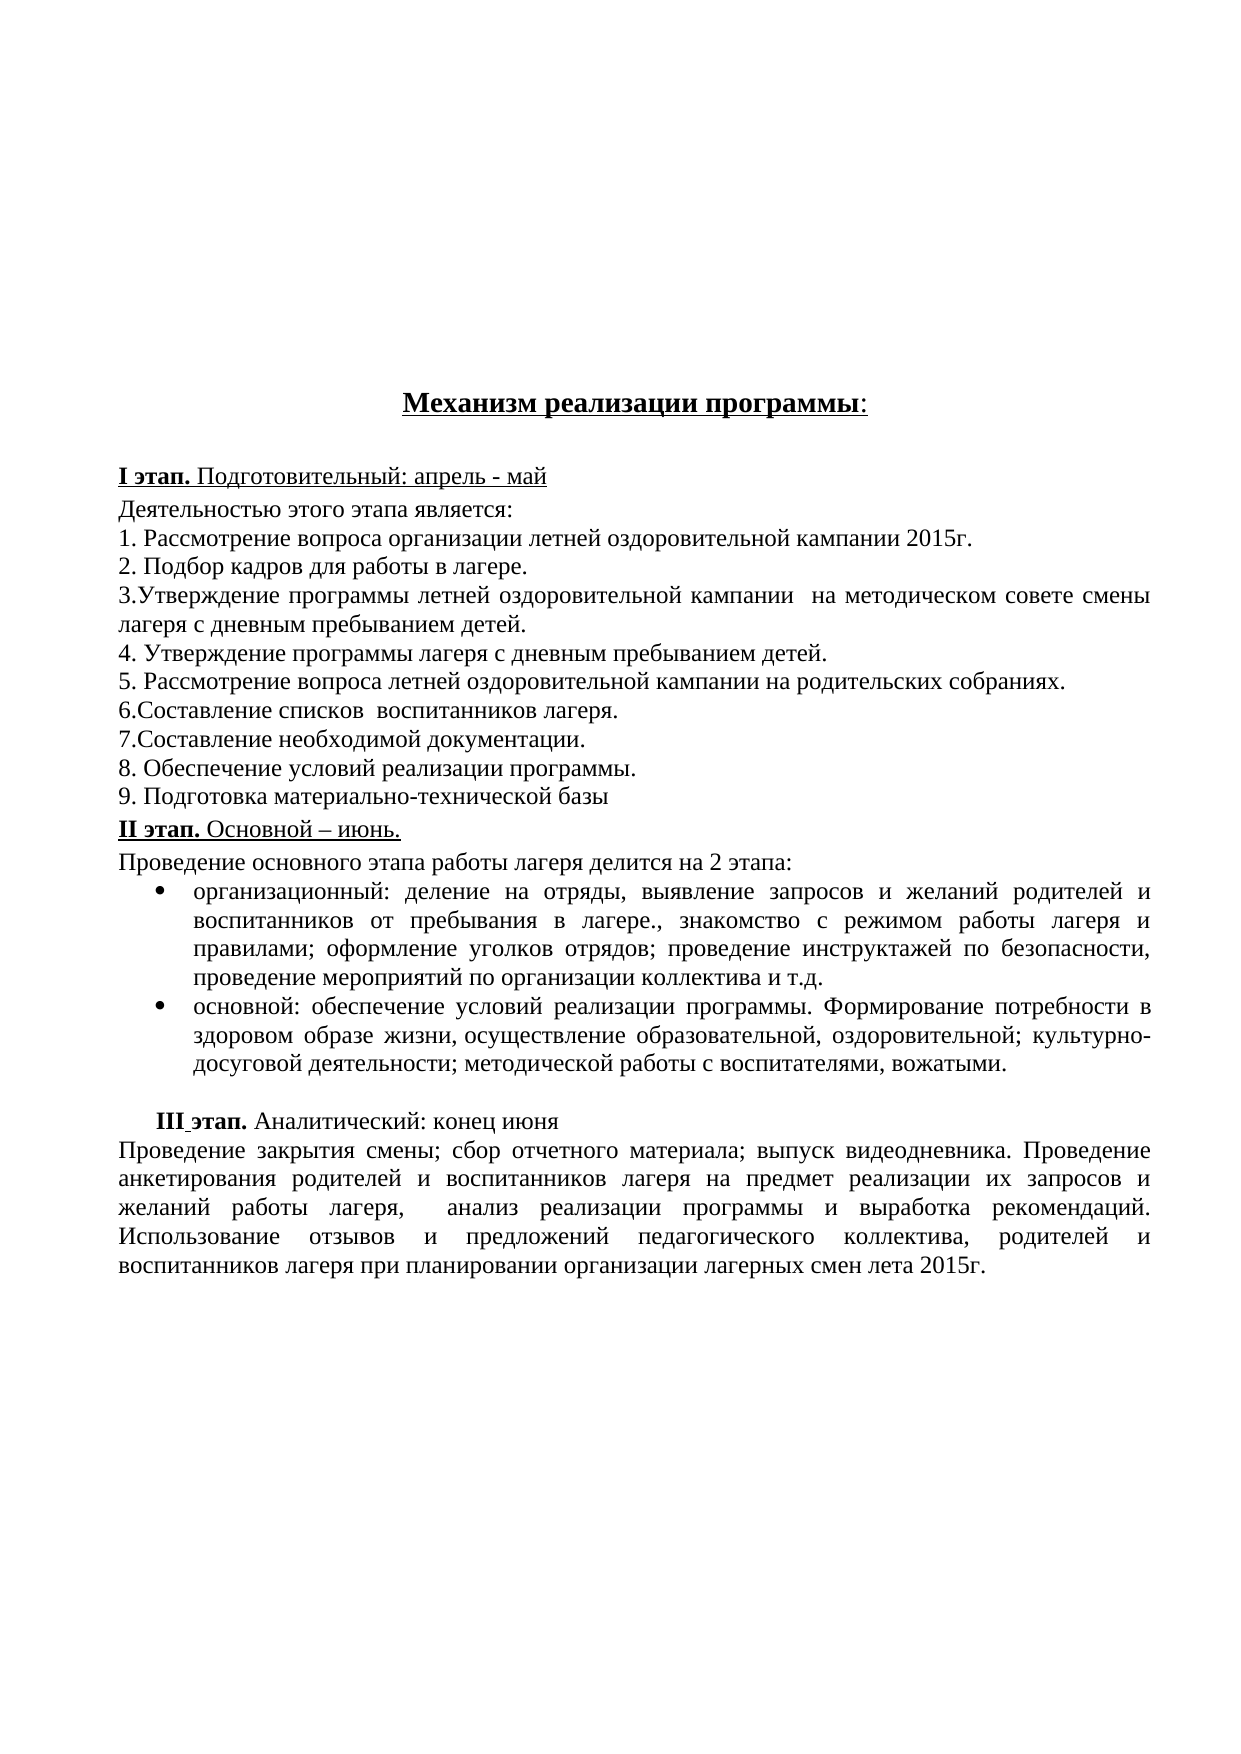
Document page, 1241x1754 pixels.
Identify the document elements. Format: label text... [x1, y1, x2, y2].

list организационный: деление на отряды, выявление запросов и желаний родителей и воспитанников от пребывания в лагере., знакомство с режимом работы лагеря и правилами; оформление уголков отрядов; проведение инструктажей по безопасности, проведение мероприятий по организации коллектива и т.д. [156, 876, 1152, 991]
text 4. Утверждение программы лагеря с дневным пребыванием детей. [118, 638, 1152, 666]
text II этап. Основной – июнь. [118, 814, 1152, 843]
text 2. Подбор кадров для работы в лагере. [118, 551, 1152, 580]
text 3.Утверждение программы летней оздоровительной кампании на методическом совете смены лагеря с дневным пребыванием детей. [118, 580, 1152, 638]
text 6.Составление списков воспитанников лагеря. [118, 695, 1152, 724]
text Проведение закрытия смены; сбор отчетного материала; выпуск видеодневника. Проведение анкетирования родителей и воспитанников лагеря на предмет реализации их запросов и желаний работы лагеря, анализ реализации программы и выработка рекомендаций. Использование отзывов и предложений педагогического коллектива, родителей и воспитанников лагеря при планировании организации лагерных смен лета 2015г. [118, 1135, 1152, 1278]
text Деятельностью этого этапа является: [118, 494, 1152, 523]
text III этап. Аналитический: конец июня [156, 1106, 1152, 1135]
text 8. Обеспечение условий реализации программы. [118, 753, 1152, 781]
text 7.Составление необходимой документации. [118, 724, 1152, 753]
text I этап. Подготовительный: апрель - май [118, 461, 1152, 490]
list основной: обеспечение условий реализации программы. Формирование потребности в здоровом образе жизни, осуществление образовательной, оздоровительной; культурно-досуговой деятельности; методической работы с воспитателями, вожатыми. [156, 991, 1152, 1077]
text 9. Подготовка материально-технической базы [118, 781, 1152, 810]
text 1. Рассмотрение вопроса организации летней оздоровительной кампании 2015г. [118, 523, 1152, 551]
text Проведение основного этапа работы лагеря делится на 2 этапа: [118, 847, 1152, 876]
text Механизм реализации программы: [118, 386, 1152, 419]
text 5. Рассмотрение вопроса летней оздоровительной кампании на родительских собраниях. [118, 666, 1152, 695]
